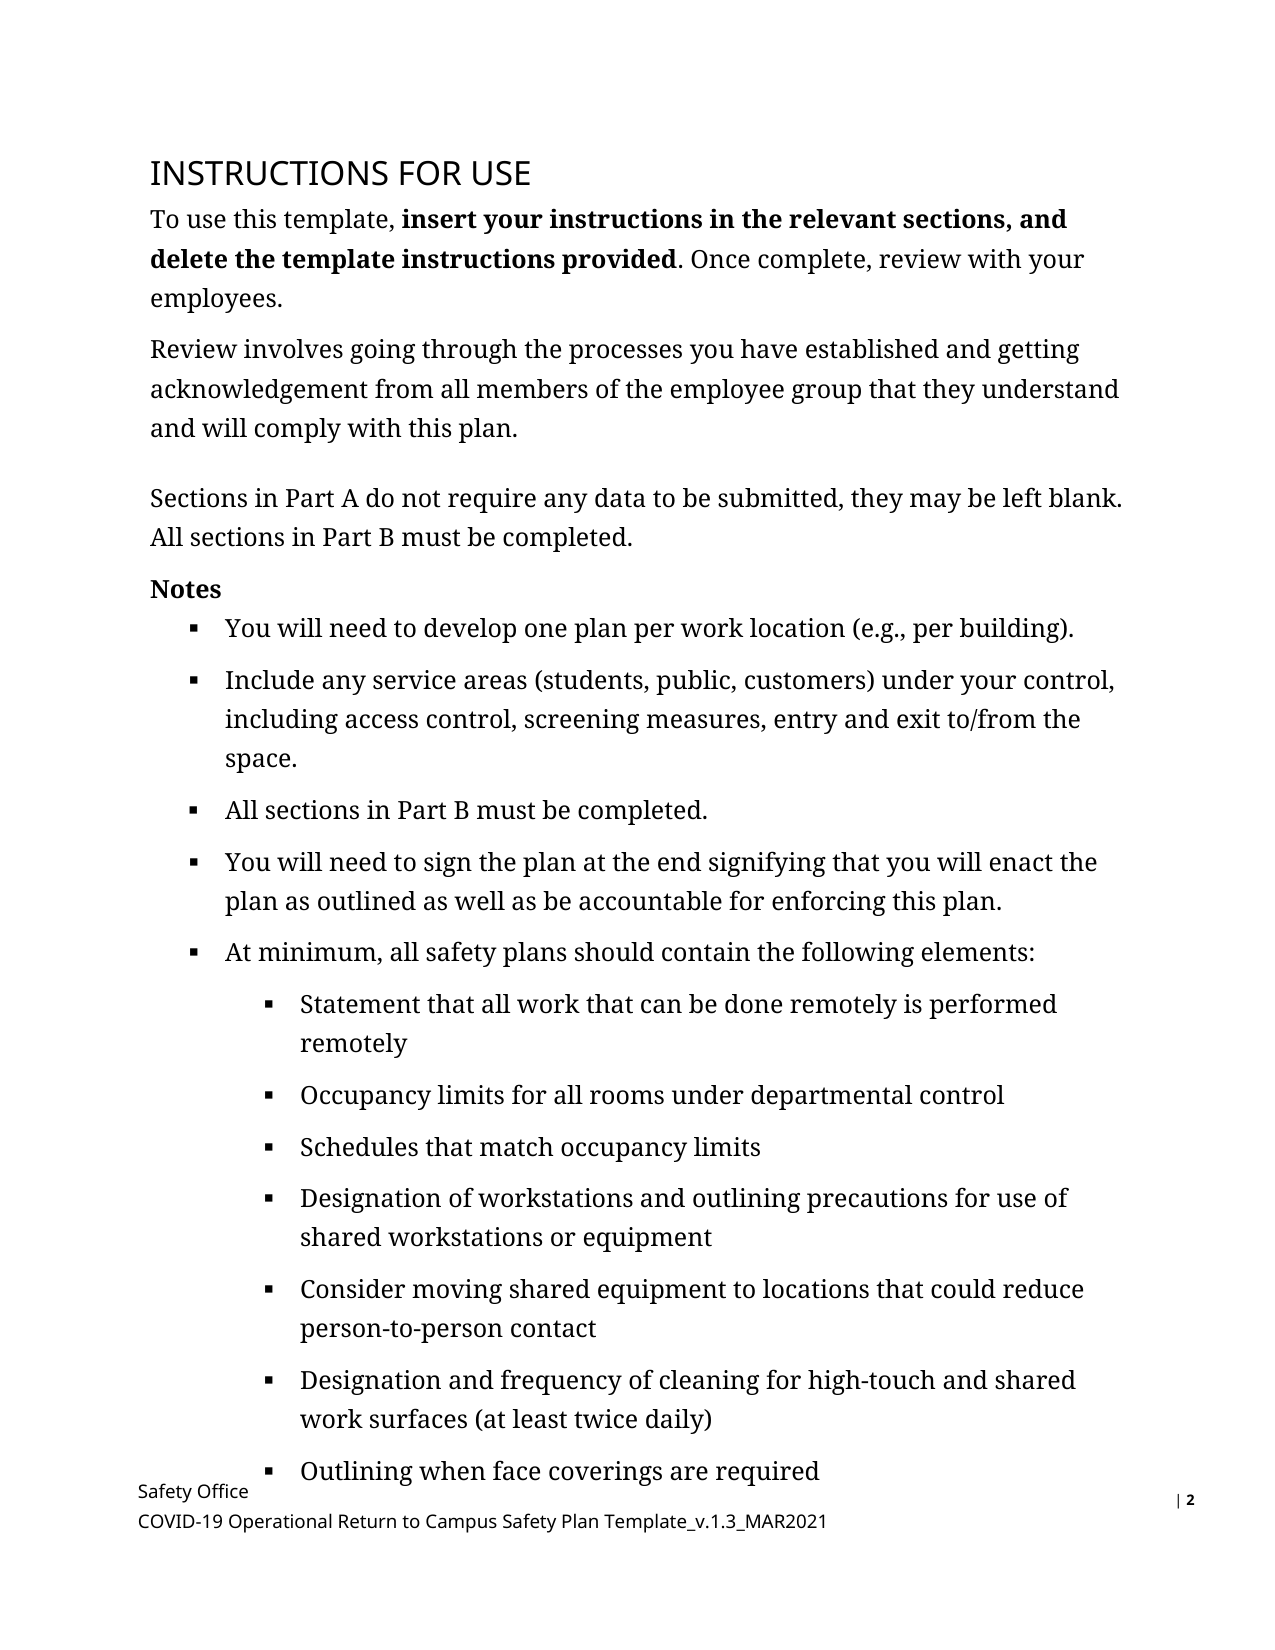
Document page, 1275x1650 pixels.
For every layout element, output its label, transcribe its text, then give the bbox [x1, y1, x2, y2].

list Outlining when face coverings are required [263, 1453, 1125, 1487]
text Review involves going through the processes you have established and getting acknowledgement from all members of the employee group that they understand and will comply with this plan. [150, 332, 1125, 444]
text To use this template, insert your instructions in the relevant sections, and delete the template instructions provided. Once complete, review with your employees. [150, 202, 1125, 314]
list You will need to sign the plan at the end signifying that you will enact the plan as outlined as well as be accountable for enforcing this plan. [188, 844, 1125, 917]
list Include any service areas (students, public, customers) under your control, including access control, screening measures, entry and exit to/from the space. [188, 663, 1125, 775]
list Statement that all work that can be done remotely is performed remotely [263, 987, 1125, 1060]
list Occupancy limits for all rooms under departmental control [263, 1078, 1125, 1112]
list At minimum, all safety plans should contain the following elements: [188, 935, 1125, 969]
list All sections in Part B must be completed. [187, 793, 1125, 827]
subtitle Instructions for use [150, 150, 1125, 195]
list Schedules that match occupancy limits [263, 1129, 1125, 1163]
list Designation and frequency of cleaning for high-touch and shared work surfaces (at least twice daily) [263, 1363, 1125, 1436]
text Sections in Part A do not require any data to be submitted, they may be left blank. All sections in Part B must be completed. [150, 481, 1125, 554]
list Designation of workstations and outlining precautions for use of shared workstations or equipment [263, 1181, 1125, 1254]
text Notes [150, 572, 1125, 606]
list Consider moving shared equipment to locations that could reduce person-to-person contact [263, 1272, 1125, 1345]
list You will need to develop one plan per work location (e.g., per building). [188, 611, 1125, 645]
